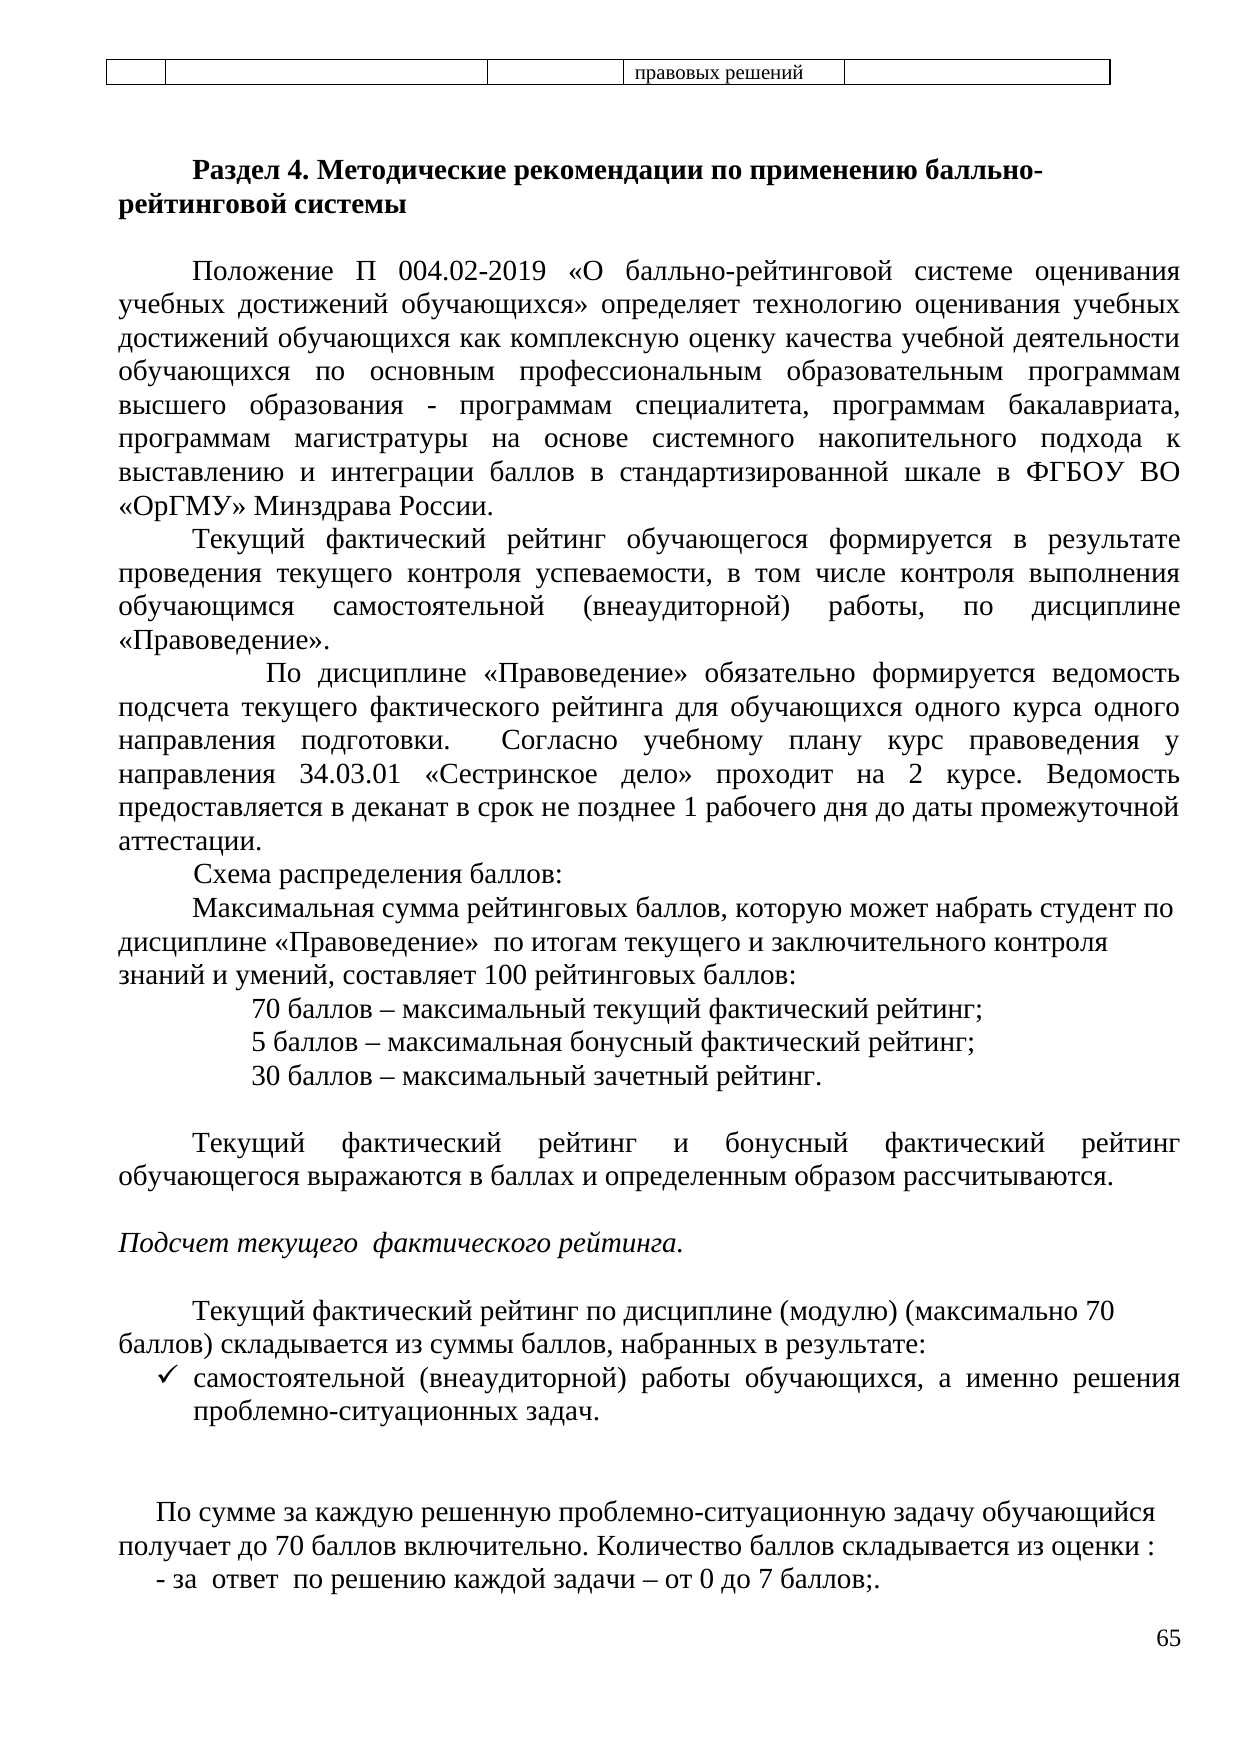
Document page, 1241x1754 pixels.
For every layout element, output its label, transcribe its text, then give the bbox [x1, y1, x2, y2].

text По дисциплине «Правоведение» обязательно формируется ведомость подсчета текущего фактического рейтинга для обучающихся одного курса одного направления подготовки. Согласно учебному плану курс правоведения у направления 34.03.01 «Сестринское дело» проходит на 2 курсе. Ведомость предоставляется в деканат в срок не позднее 1 рабочего дня до даты промежуточной аттестации. [118, 655, 1181, 857]
list 70 баллов – максимальный текущий фактический рейтинг; [193, 991, 1181, 1024]
text Раздел 4. Методические рекомендации по применению балльно-рейтинговой системы [118, 152, 1181, 219]
text Положение П 004.02-2019 «О балльно-рейтинговой системе оценивания учебных достижений обучающихся» определяет технологию оценивания учебных достижений обучающихся как комплексную оценку качества учебной деятельности обучающихся по основным профессиональным образовательным программам высшего образования - программам специалитета, программам бакалавриата, программам магистратуры на основе системного накопительного подхода к выставлению и интеграции баллов в стандартизированной шкале в ФГБОУ ВО «ОрГМУ» Минздрава России. [118, 253, 1181, 521]
list 30 баллов – максимальный зачетный рейтинг. [193, 1058, 1181, 1091]
text По сумме за каждую решенную проблемно-ситуационную задачу обучающийся получает до 70 баллов включительно. Количество баллов складывается из оценки : [118, 1494, 1181, 1561]
text Максимальная сумма рейтинговых баллов, которую может набрать студент по дисциплине «Правоведение» по итогам текущего и заключительного контроля знаний и умений, составляет 100 рейтинговых баллов: [118, 890, 1181, 991]
text - за ответ по решению каждой задачи – от 0 до 7 баллов;. [118, 1561, 1181, 1595]
text Подсчет текущего фактического рейтинга. [118, 1226, 1181, 1259]
text Текущий фактический рейтинг и бонусный фактический рейтинг обучающегося выражаются в баллах и определенным образом рассчитываются. [118, 1125, 1181, 1192]
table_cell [624, 60, 844, 84]
table_cell [488, 60, 623, 84]
text Текущий фактический рейтинг обучающегося формируется в результате проведения текущего контроля успеваемости, в том числе контроля выполнения обучающимся самостоятельной (внеаудиторной) работы, по дисциплине «Правоведение». [118, 521, 1181, 655]
list Схема распределения баллов: [193, 857, 1181, 890]
list самостоятельной (внеаудиторной) работы обучающихся, а именно решения проблемно-ситуационных задач. [156, 1360, 1181, 1427]
text Текущий фактический рейтинг по дисциплине (модулю) (максимально 70 баллов) складывается из суммы баллов, набранных в результате: [118, 1293, 1181, 1360]
list 5 баллов – максимальная бонусный фактический рейтинг; [193, 1024, 1181, 1058]
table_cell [845, 60, 1109, 84]
